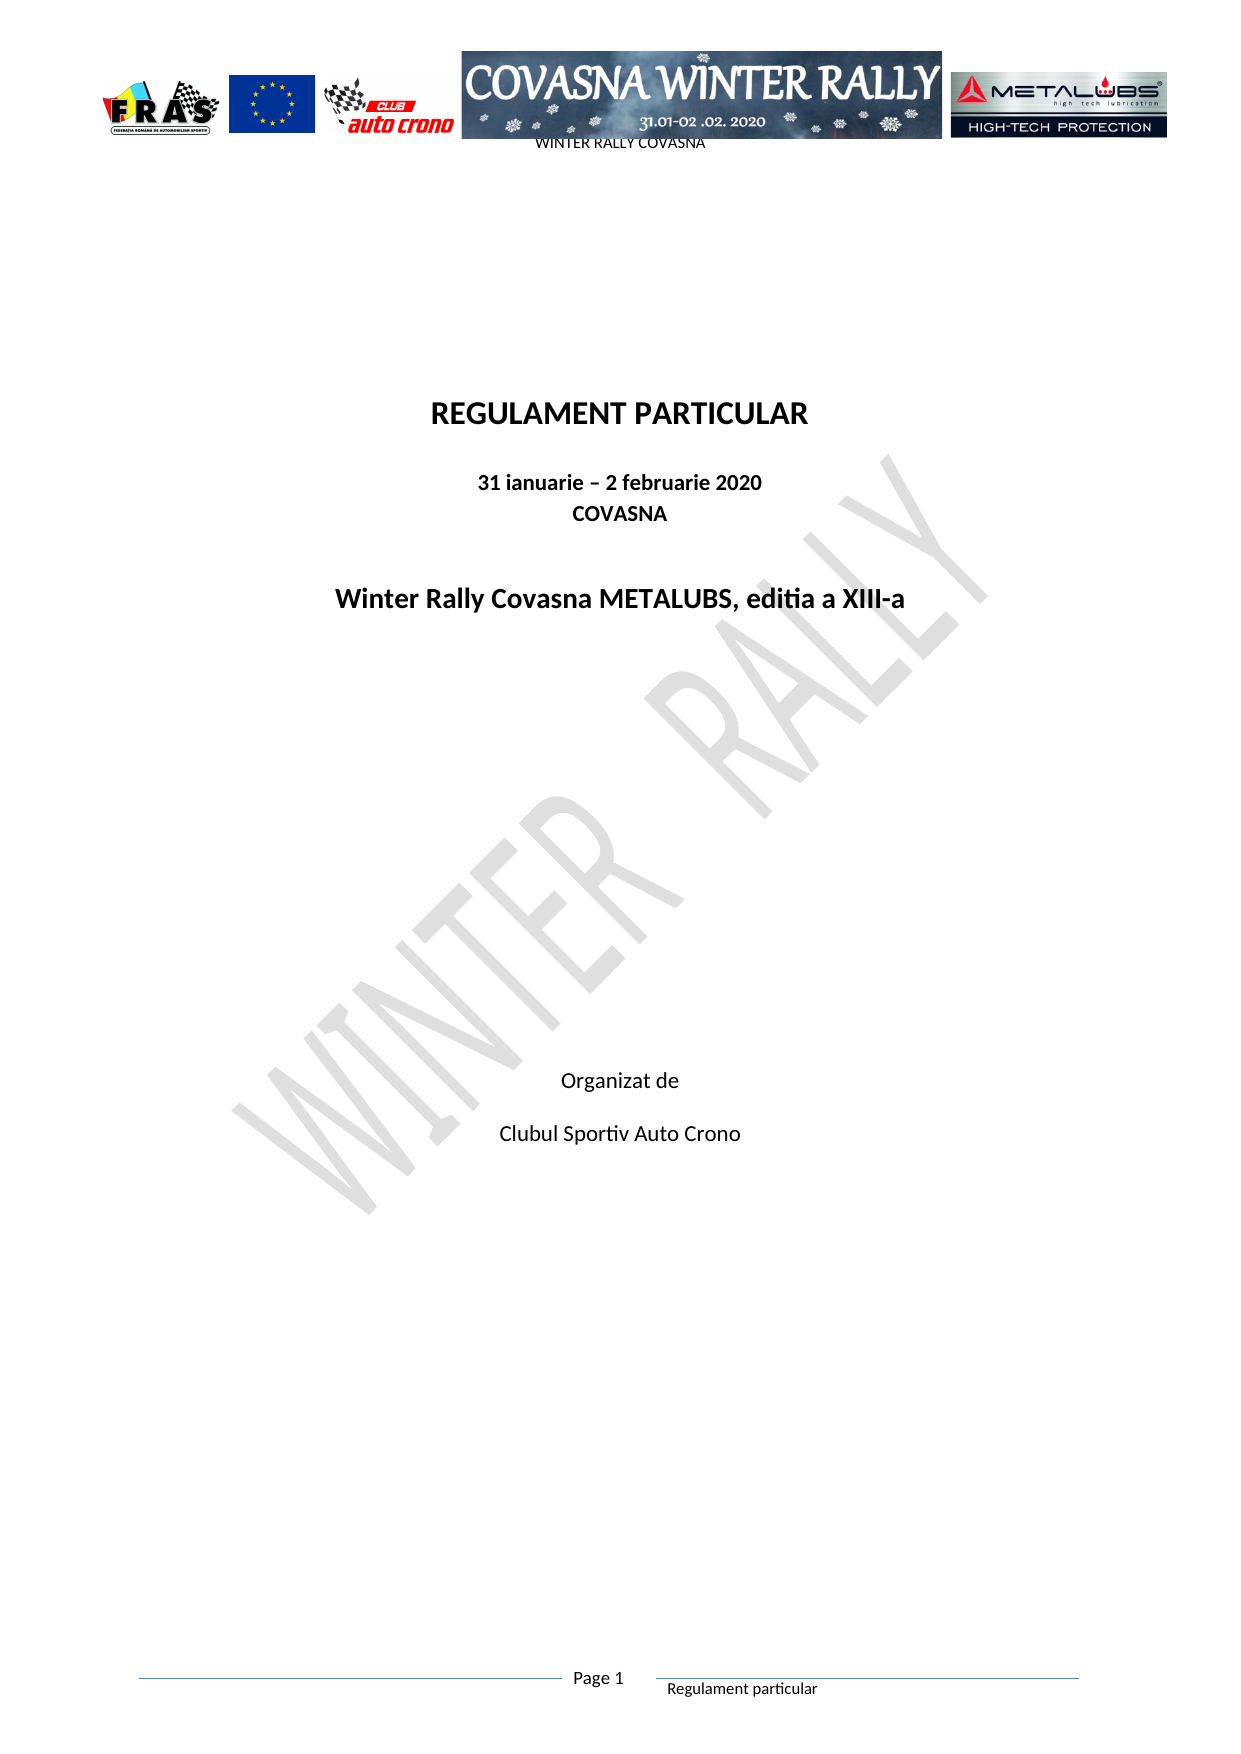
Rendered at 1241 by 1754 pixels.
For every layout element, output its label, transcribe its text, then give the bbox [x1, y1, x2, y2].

picture [102, 81, 220, 135]
text COVASNA [150, 499, 1089, 527]
text Organizat de [150, 1066, 1090, 1094]
picture [229, 75, 315, 133]
picture [950, 72, 1167, 138]
text 31 ianuarie – 2 februarie 2020 [150, 468, 1089, 496]
picture [461, 51, 943, 139]
text Clubul Sportiv Auto Crono [150, 1119, 1090, 1147]
text Winter Rally Covasna METALUBS, editia a XIII-a [150, 580, 1090, 616]
text REGULAMENT PARTICULAR [150, 392, 1089, 432]
picture [324, 77, 454, 133]
